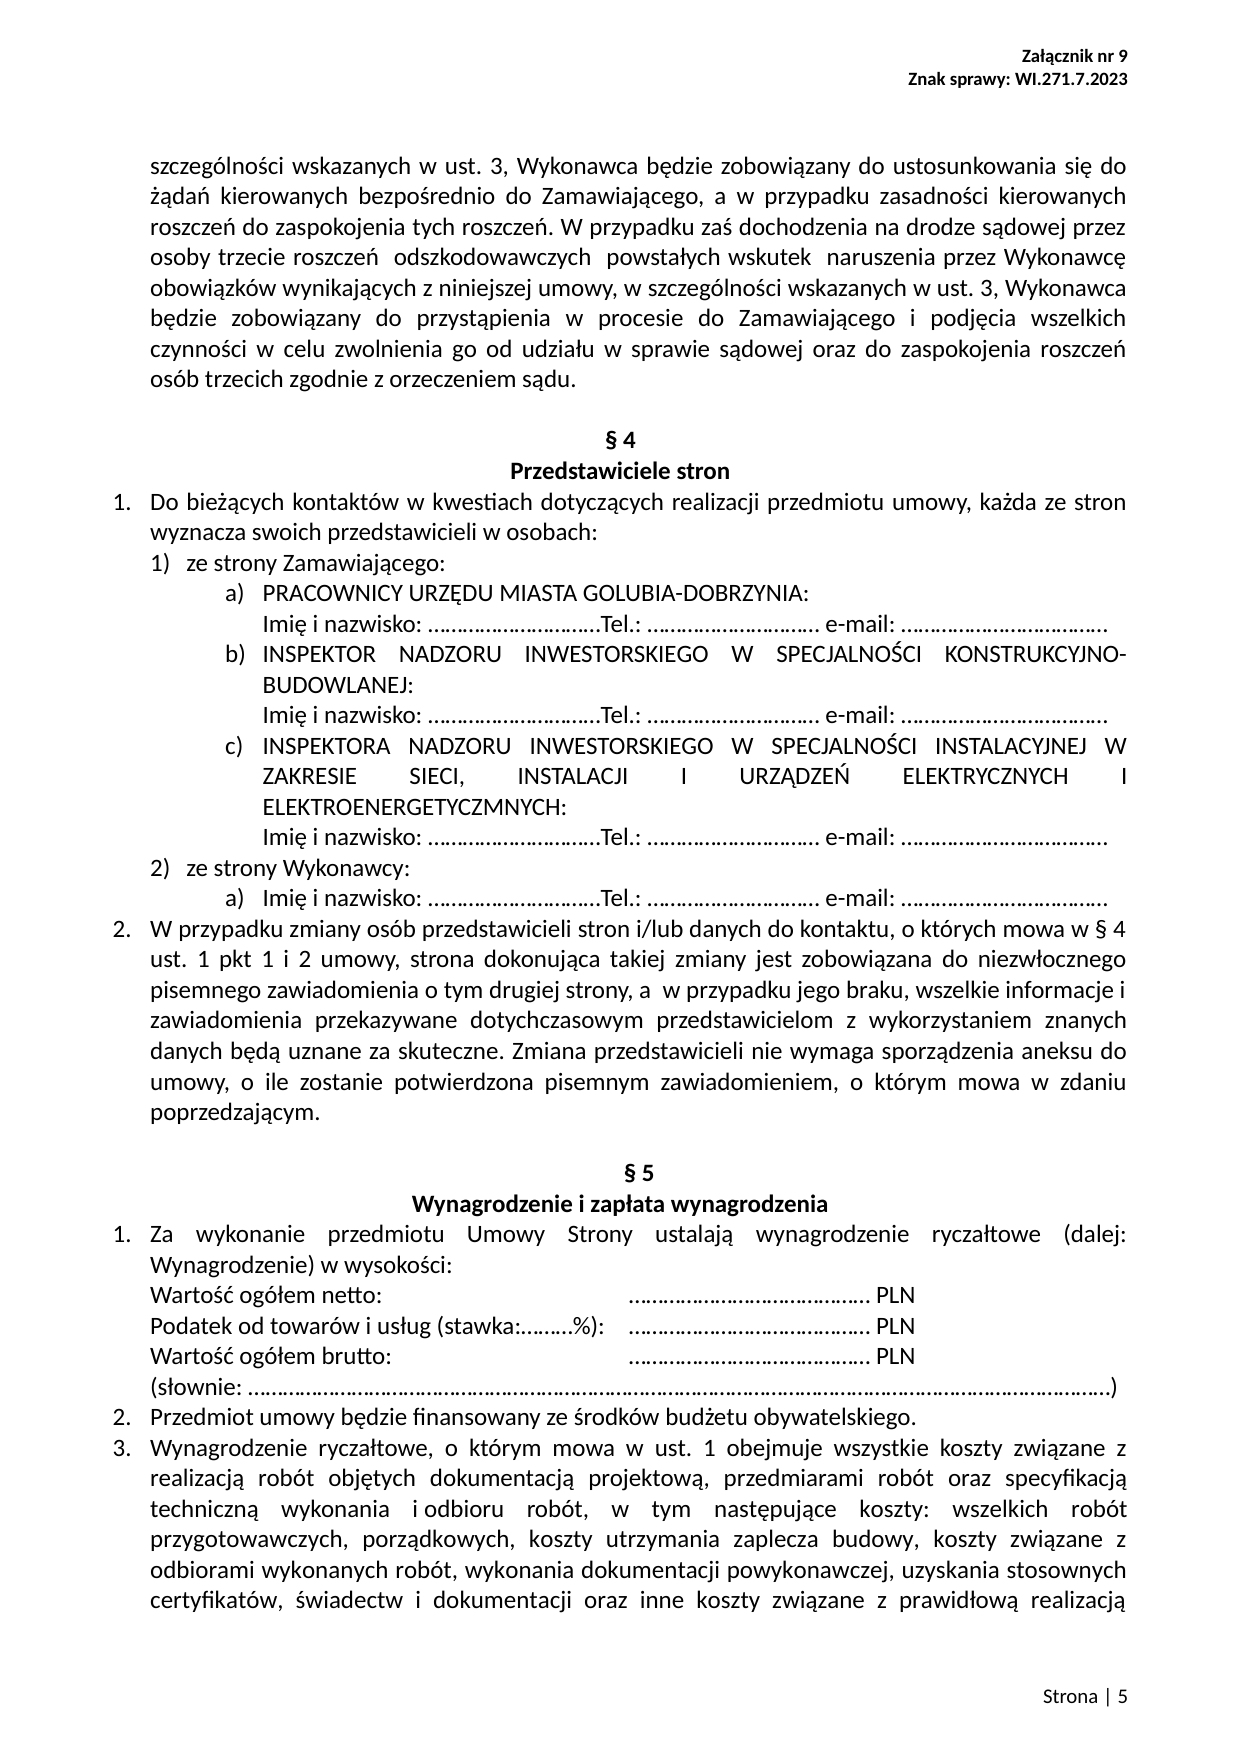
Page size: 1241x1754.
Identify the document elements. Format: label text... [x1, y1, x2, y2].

list ze strony Wykonawcy: [150, 852, 1128, 882]
list Przedmiot umowy będzie finansowany ze środków budżetu obywatelskiego. [112, 1401, 1128, 1432]
text Przedstawiciele stron [112, 455, 1128, 486]
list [112, 1432, 1128, 1615]
list INSPEKTORA NADZORU INWESTORSKIEGO W SPECJALNOŚCI INSTALACYJNEJ W ZAKRESIE SIECI, INSTALACJI I URZĄDZEŃ ELEKTRYCZNYCH I ELEKTROENERGETYCZMNYCH: [225, 730, 1128, 821]
list Wartość ogółem brutto: …………………………………… PLN [150, 1340, 1128, 1371]
list Imię i nazwisko: …………………………Tel.: ………………………… e-mail: ……………………………… [225, 882, 1128, 913]
list Wartość ogółem netto: …………………………………… PLN [150, 1279, 1128, 1310]
list Podatek od towarów i usług (stawka:………%): …………………………………… PLN [150, 1310, 1128, 1340]
list INSPEKTOR NADZORU INWESTORSKIEGO W SPECJALNOŚCI KONSTRUKCYJNO-BUDOWLANEJ: [225, 638, 1128, 699]
text Wynagrodzenie i zapłata wynagrodzenia [112, 1188, 1128, 1218]
list ze strony Zamawiającego: [150, 547, 1128, 577]
list W przypadku zmiany osób przedstawicieli stron i/lub danych do kontaktu, o których mowa w § 4 ust. 1 pkt 1 i 2 umowy, strona dokonująca takiej zmiany jest zobowiązana do niezwłocznego pisemnego zawiadomienia o tym drugiej strony, a w przypadku jego braku, wszelkie informacje i zawiadomienia przekazywane dotychczasowym przedstawicielom z wykorzystaniem znanych danych będą uznane za skuteczne. Zmiana przedstawicieli nie wymaga sporządzenia aneksu do umowy, o ile zostanie potwierdzona pisemnym zawiadomieniem, o którym mowa w zdaniu poprzedzającym. [112, 913, 1128, 1127]
list Imię i nazwisko: …………………………Tel.: ………………………… e-mail: ……………………………… [262, 699, 1128, 730]
list Imię i nazwisko: …………………………Tel.: ………………………… e-mail: ……………………………… [262, 608, 1128, 638]
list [112, 150, 1128, 394]
text (słownie: ……………………………………………………………………………………………………………………………………) [150, 1371, 1128, 1401]
text § 4 [112, 425, 1128, 455]
list § 5 [150, 1157, 1128, 1188]
list Do bieżących kontaktów w kwestiach dotyczących realizacji przedmiotu umowy, każda ze stron wyznacza swoich przedstawicieli w osobach: [112, 486, 1128, 547]
list PRACOWNICY URZĘDU MIASTA GOLUBIA-DOBRZYNIA: [225, 577, 1128, 608]
list Imię i nazwisko: …………………………Tel.: ………………………… e-mail: ……………………………… [262, 821, 1128, 852]
list Za wykonanie przedmiotu Umowy Strony ustalają wynagrodzenie ryczałtowe (dalej: Wynagrodzenie) w wysokości: [112, 1218, 1128, 1279]
